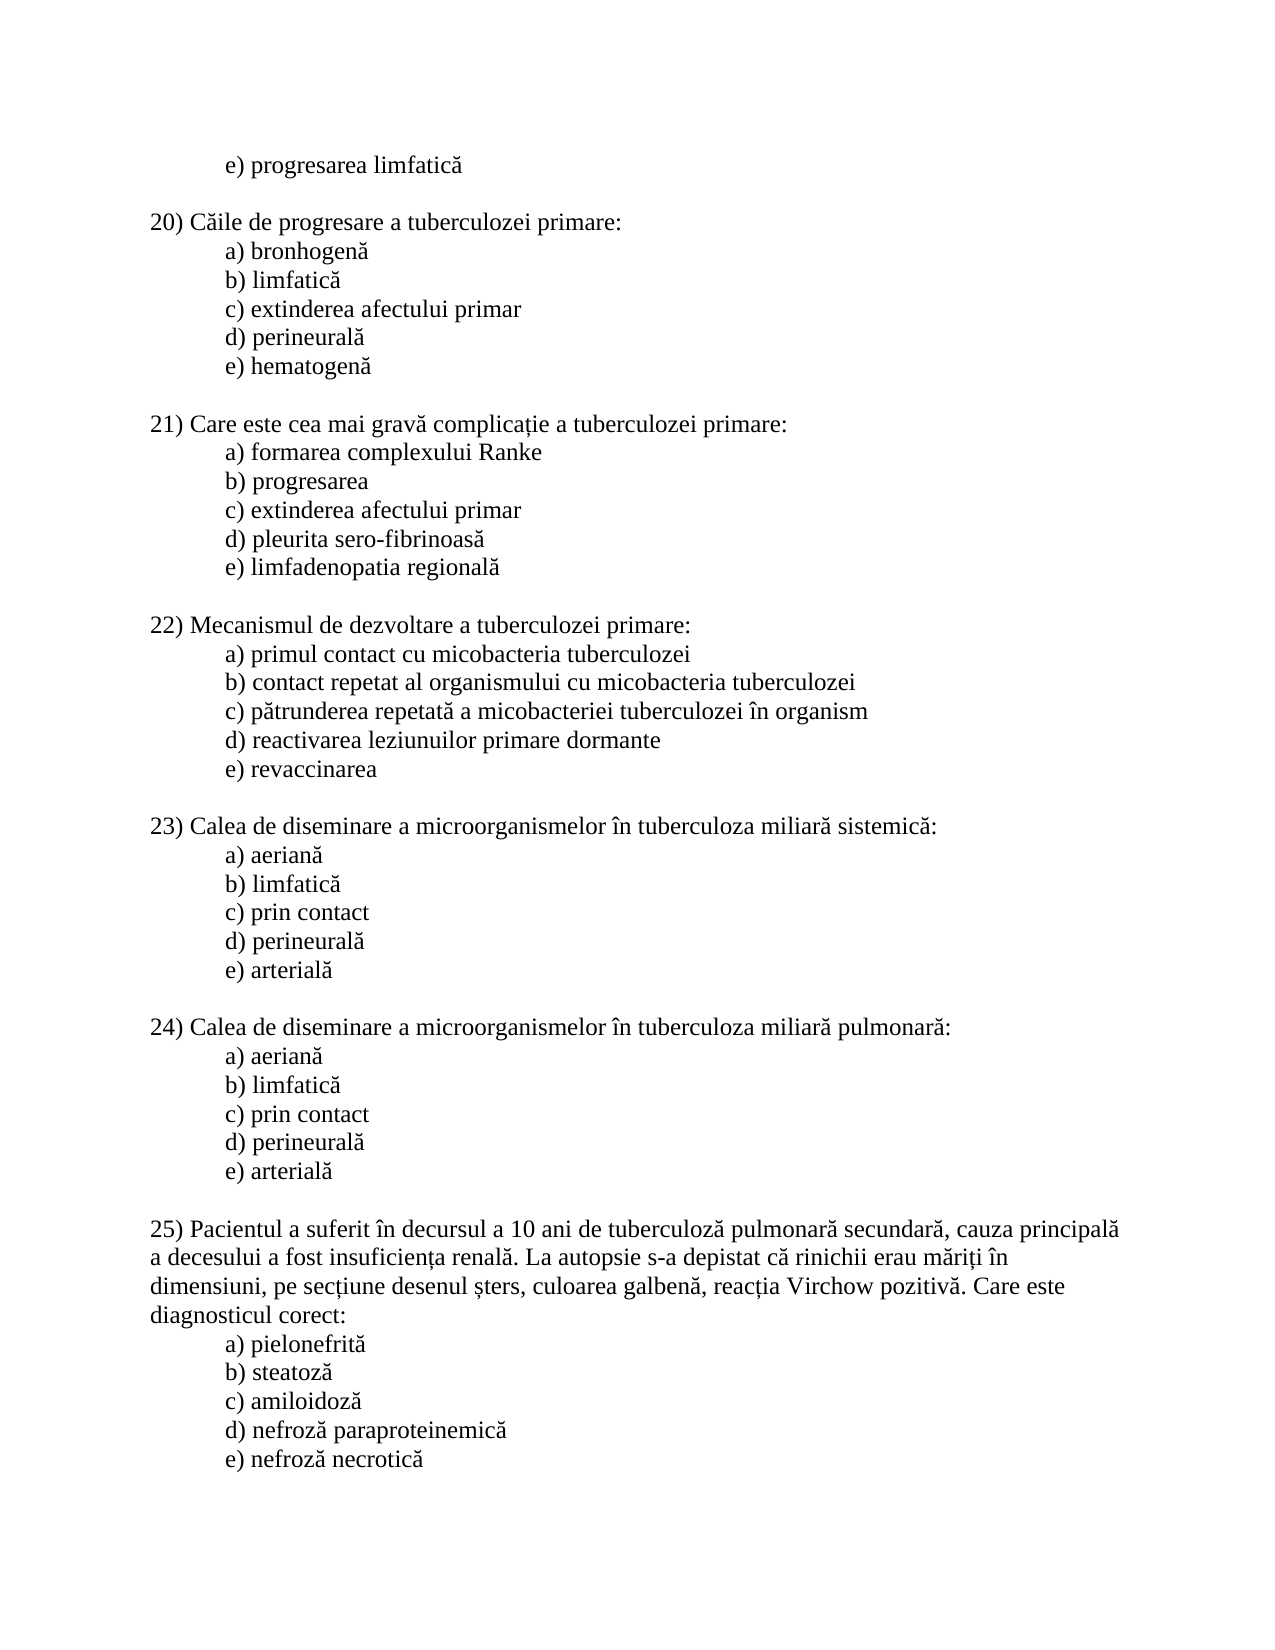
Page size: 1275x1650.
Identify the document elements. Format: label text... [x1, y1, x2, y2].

text b) limfatică [150, 1070, 1125, 1099]
text e) hematogenă [150, 351, 1125, 380]
text d) perineurală [150, 322, 1125, 351]
text d) pleurita sero-fibrinoasă [150, 524, 1125, 552]
text b) steatoză [150, 1357, 1125, 1386]
text b) limfatică [150, 265, 1125, 294]
text e) progresarea limfatică [150, 150, 1125, 179]
text c) extinderea afectului primar [150, 495, 1125, 524]
text e) revaccinarea [150, 754, 1125, 782]
text a) pielonefrită [150, 1329, 1125, 1357]
text c) prin contact [150, 897, 1125, 926]
text e) limfadenopatia regională [150, 552, 1125, 581]
text c) pătrunderea repetată a micobacteriei tuberculozei în organism [150, 696, 1125, 725]
text e) arterială [150, 1156, 1125, 1185]
text e) arterială [150, 955, 1125, 984]
text c) extinderea afectului primar [150, 294, 1125, 322]
text b) limfatică [150, 869, 1125, 897]
text d) perineurală [150, 1127, 1125, 1156]
text e) nefroză necrotică [150, 1444, 1125, 1472]
text 25) Pacientul a suferit în decursul a 10 ani de tuberculoză pulmonară secundară, cauza principală a decesului a fost insuficiența renală. La autopsie s-a depistat că rinichii erau măriți în dimensiuni, pe secțiune desenul șters, culoarea galbenă, reacția Virchow pozitivă. Care este diagnosticul corect: [150, 1214, 1125, 1329]
text 20) Căile de progresare a tuberculozei primare: [150, 207, 1125, 236]
text d) nefroză paraproteinemică [150, 1415, 1125, 1444]
text a) bronhogenă [150, 236, 1125, 265]
text d) perineurală [150, 926, 1125, 955]
text b) progresarea [150, 466, 1125, 495]
text 22) Mecanismul de dezvoltare a tuberculozei primare: a) primul contact cu micobacteria tuberculozei [150, 610, 1125, 667]
text 24) Calea de diseminare a microorganismelor în tuberculoza miliară pulmonară: [150, 984, 1125, 1041]
text a) aeriană [150, 1041, 1125, 1070]
text 21) Care este cea mai gravă complicație a tuberculozei primare: a) formarea complexului Ranke [150, 409, 1125, 466]
text 23) Calea de diseminare a microorganismelor în tuberculoza miliară sistemică: [150, 811, 1125, 840]
text b) contact repetat al organismului cu micobacteria tuberculozei [150, 667, 1125, 696]
text c) prin contact [150, 1099, 1125, 1127]
text a) aeriană [150, 840, 1125, 869]
text c) amiloidoză [150, 1386, 1125, 1415]
text d) reactivarea leziunuilor primare dormante [150, 725, 1125, 754]
